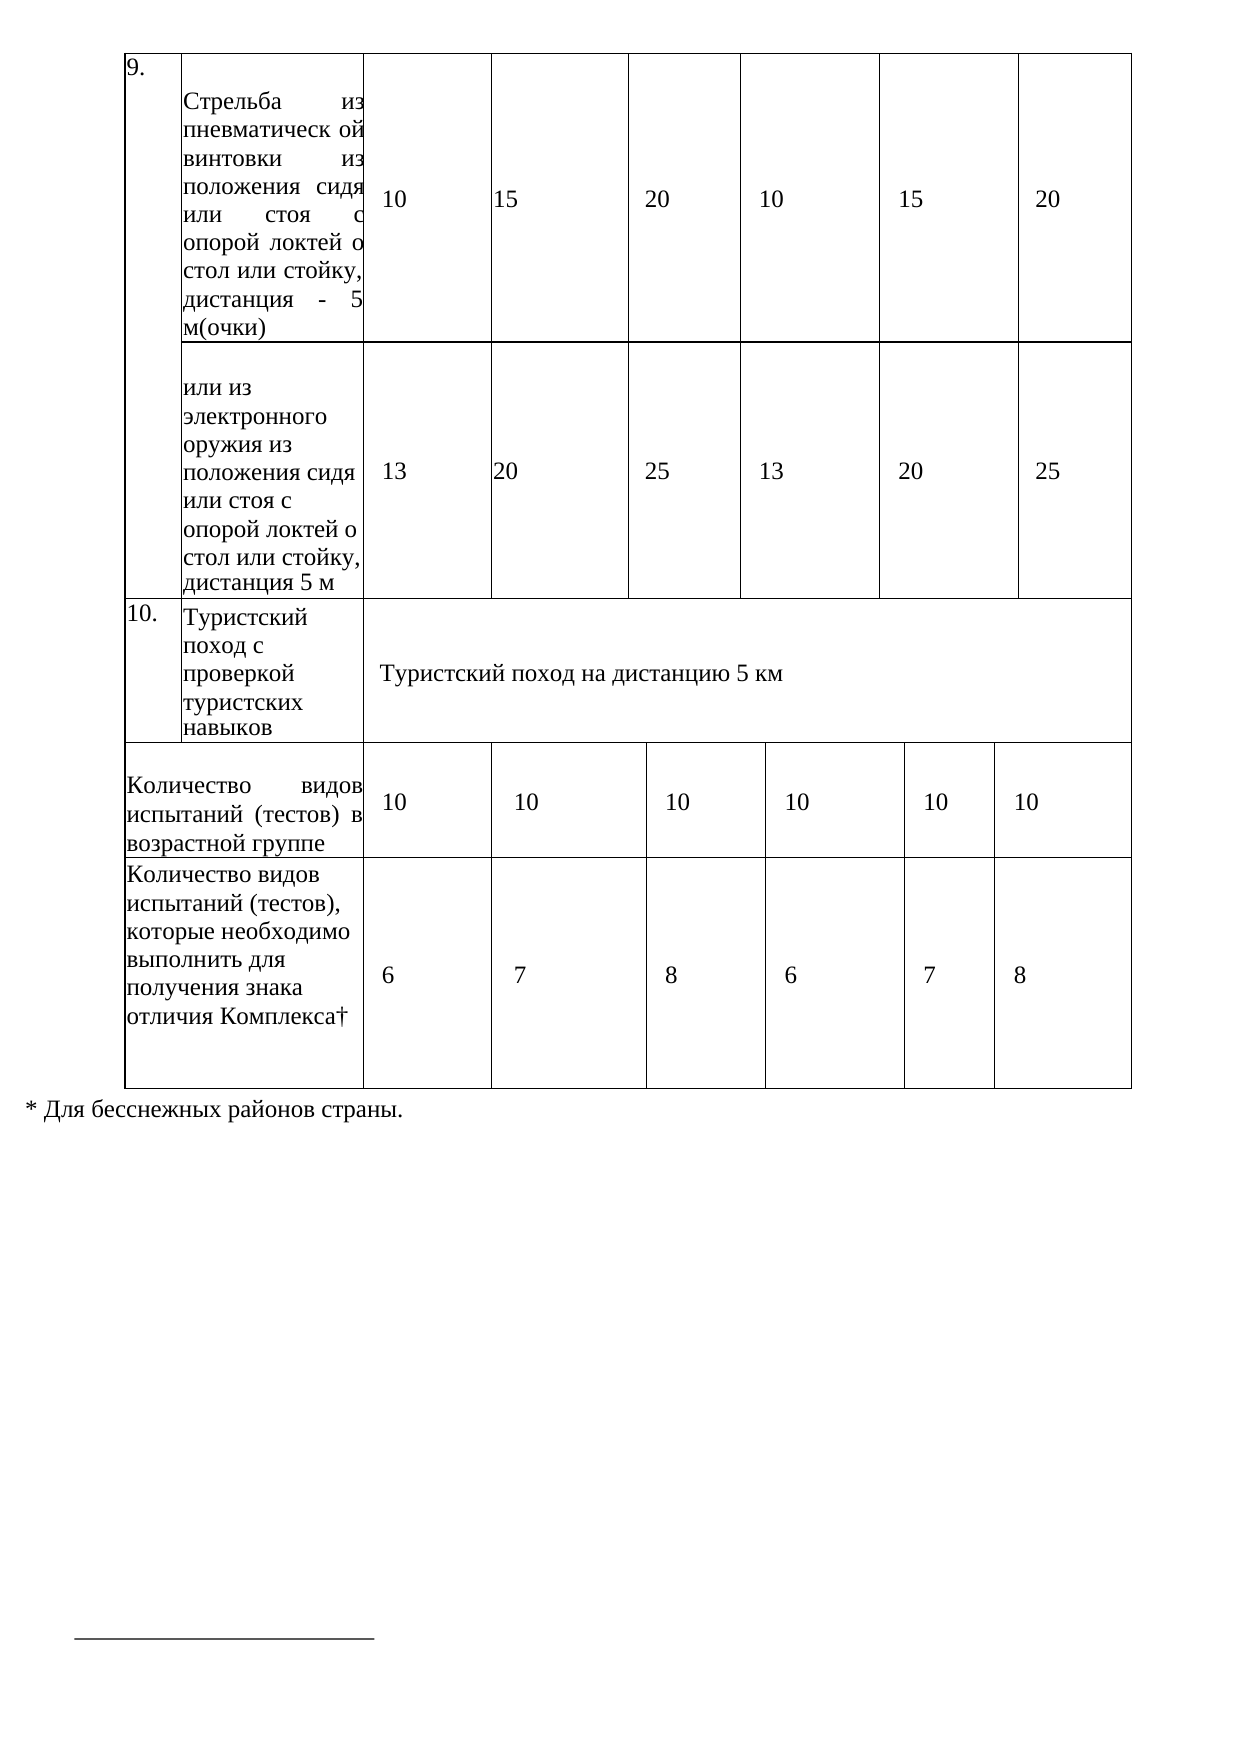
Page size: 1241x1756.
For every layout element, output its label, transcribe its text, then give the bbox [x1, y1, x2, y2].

text * Для бесснежных районов страны. [25, 1094, 1196, 1123]
